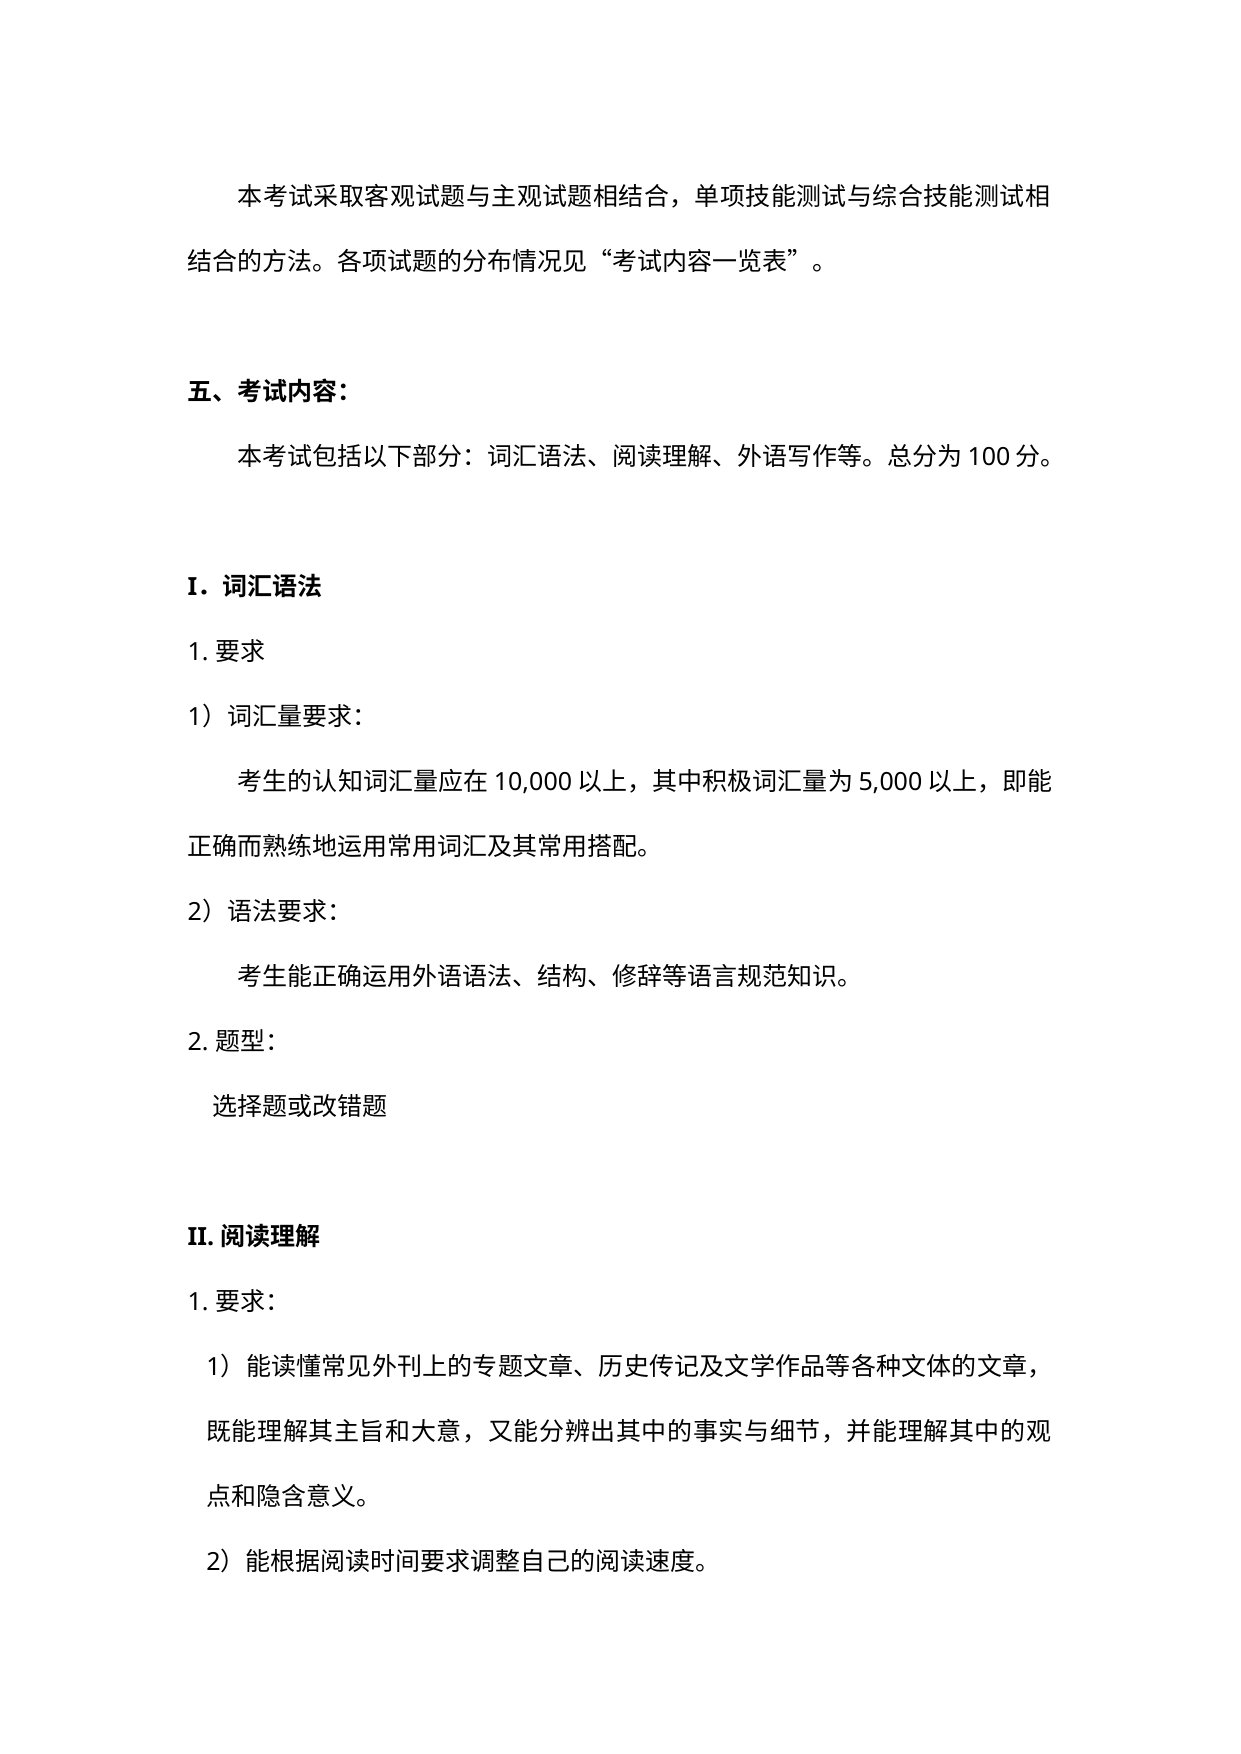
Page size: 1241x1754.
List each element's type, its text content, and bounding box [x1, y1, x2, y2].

text 1. 要求： [187, 1267, 1053, 1332]
text 本考试包括以下部分：词汇语法、阅读理解、外语写作等。总分为100分。 [187, 422, 1053, 487]
text 1. 要求 [187, 617, 1053, 682]
text 本考试采取客观试题与主观试题相结合，单项技能测试与综合技能测试相结合的方法。各项试题的分布情况见“考试内容一览表”。 [187, 162, 1053, 292]
text 2）语法要求： [187, 877, 1053, 942]
text 1）词汇量要求： [187, 682, 1053, 747]
text 选择题或改错题 [187, 1072, 1053, 1137]
text I．词汇语法 [187, 552, 1053, 617]
text 五、考试内容： [187, 357, 1053, 422]
text II. 阅读理解 [187, 1202, 1053, 1267]
text 考生的认知词汇量应在10,000以上，其中积极词汇量为5,000以上，即能正确而熟练地运用常用词汇及其常用搭配。 [187, 747, 1053, 877]
text 2. 题型： [187, 1007, 1053, 1072]
text 考生能正确运用外语语法、结构、修辞等语言规范知识。 [187, 942, 1053, 1007]
text 2）能根据阅读时间要求调整自己的阅读速度。 [206, 1527, 1053, 1592]
text 1）能读懂常见外刊上的专题文章、历史传记及文学作品等各种文体的文章，既能理解其主旨和大意，又能分辨出其中的事实与细节，并能理解其中的观点和隐含意义。 [206, 1332, 1053, 1527]
